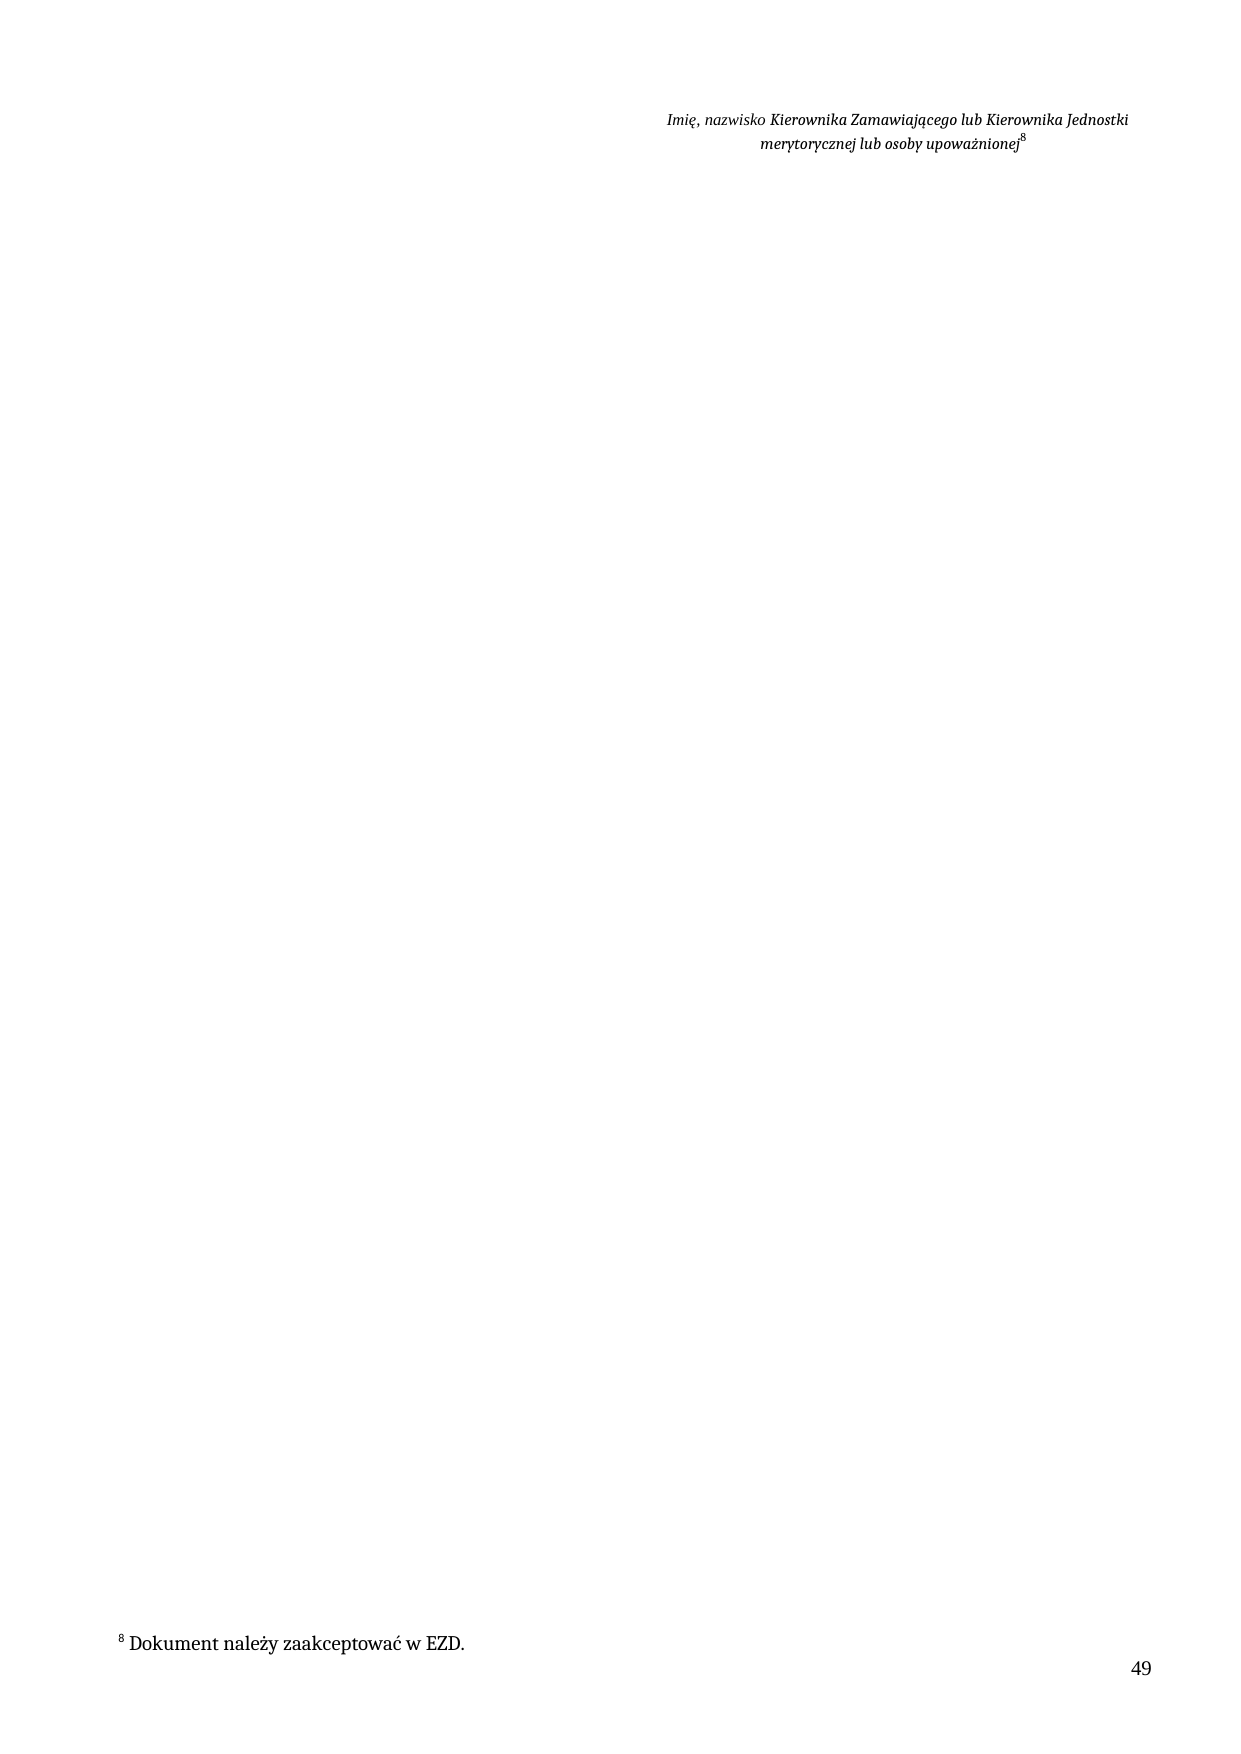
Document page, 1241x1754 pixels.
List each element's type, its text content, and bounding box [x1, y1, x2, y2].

text Imię, nazwisko Kierownika Zamawiającego lub Kierownika Jednostki merytorycznej lub osoby upoważnionej [634, 109, 1152, 154]
